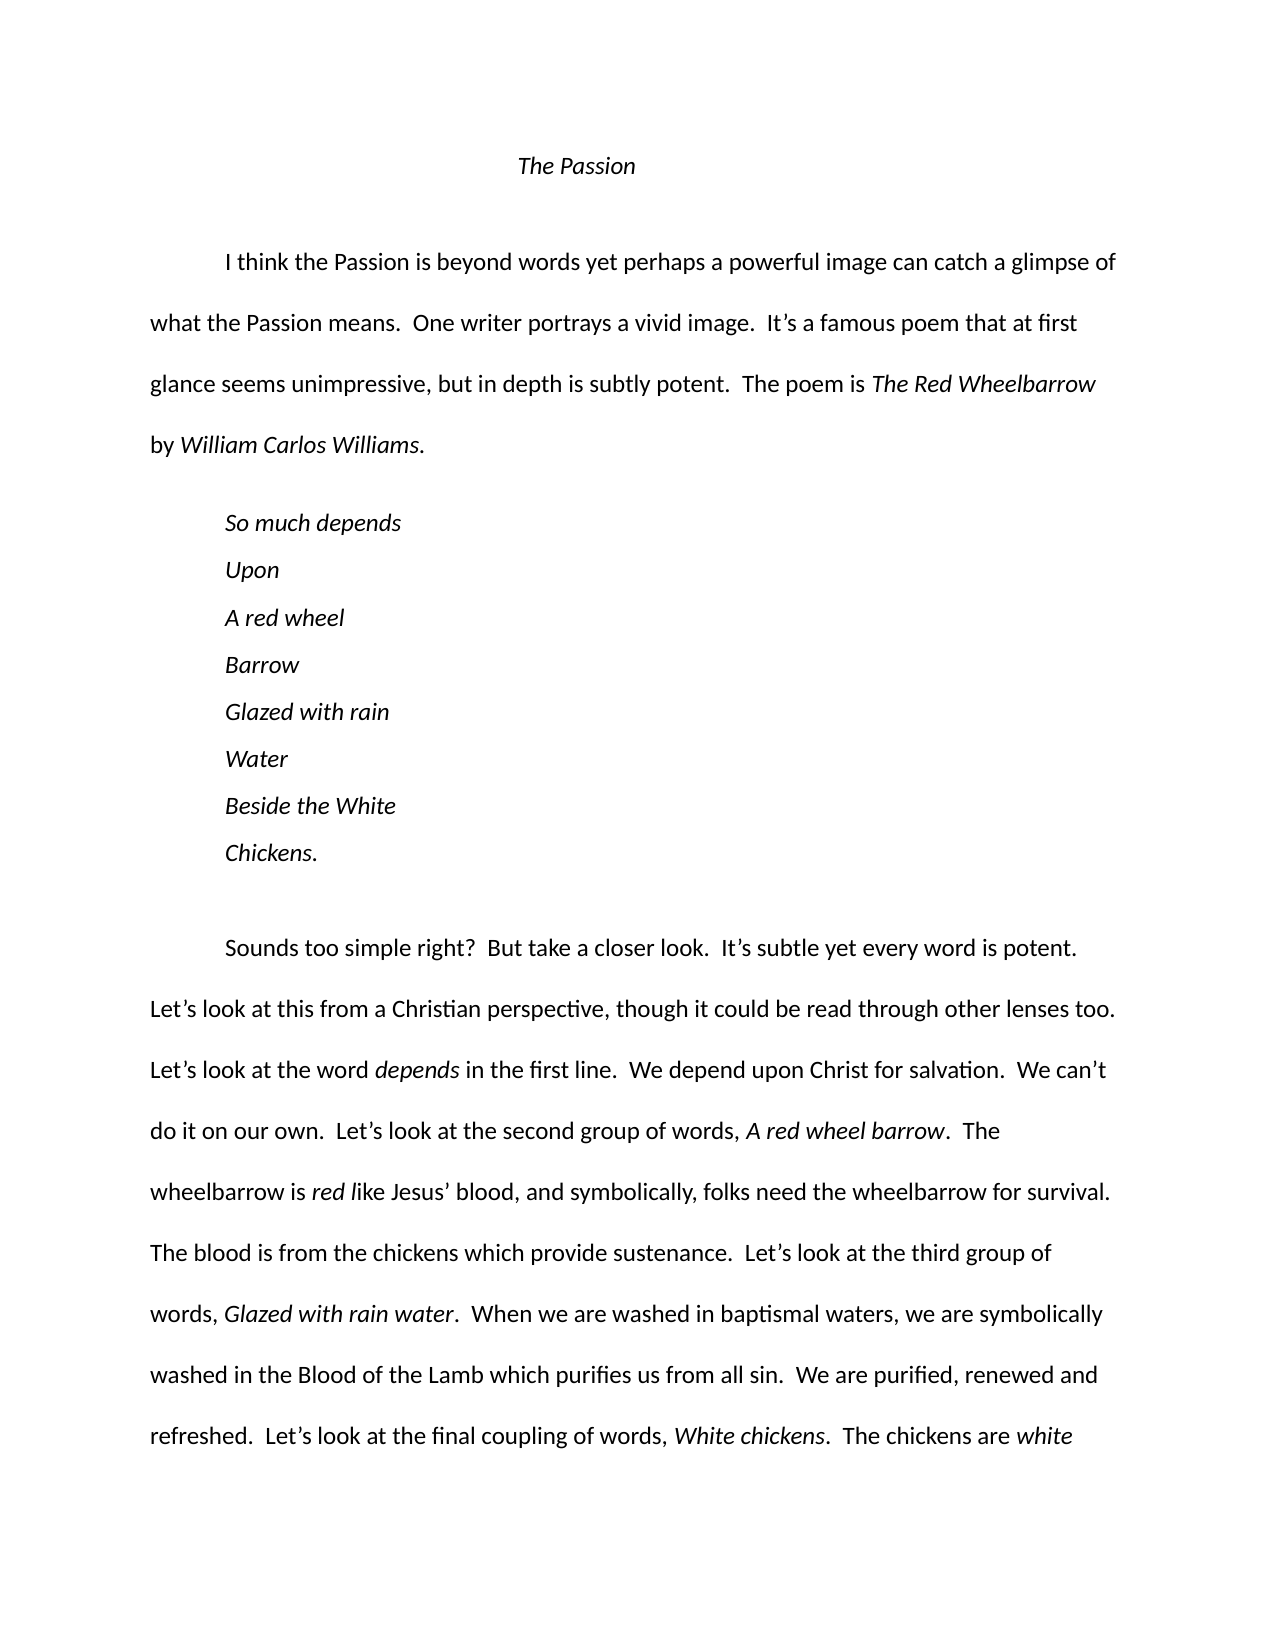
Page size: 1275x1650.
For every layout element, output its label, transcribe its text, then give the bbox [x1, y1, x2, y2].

text So much depends [150, 507, 1125, 538]
text Glazed with rain [150, 696, 1125, 727]
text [150, 932, 1125, 1451]
text Barrow [150, 649, 1125, 679]
text Chickens. [150, 838, 1125, 868]
text Beside the White [150, 790, 1125, 821]
text Upon [150, 554, 1125, 585]
text The Passion [150, 150, 1125, 181]
text I think the Passion is beyond words yet perhaps a powerful image can catch a glimpse of what the Passion means. One writer portrays a vivid image. It’s a famous poem that at first glance seems unimpressive, but in depth is subtly potent. The poem is The Red Wheelbarrow by William Carlos Williams. [150, 246, 1125, 460]
text Water [150, 743, 1125, 774]
text A red wheel [150, 602, 1125, 632]
